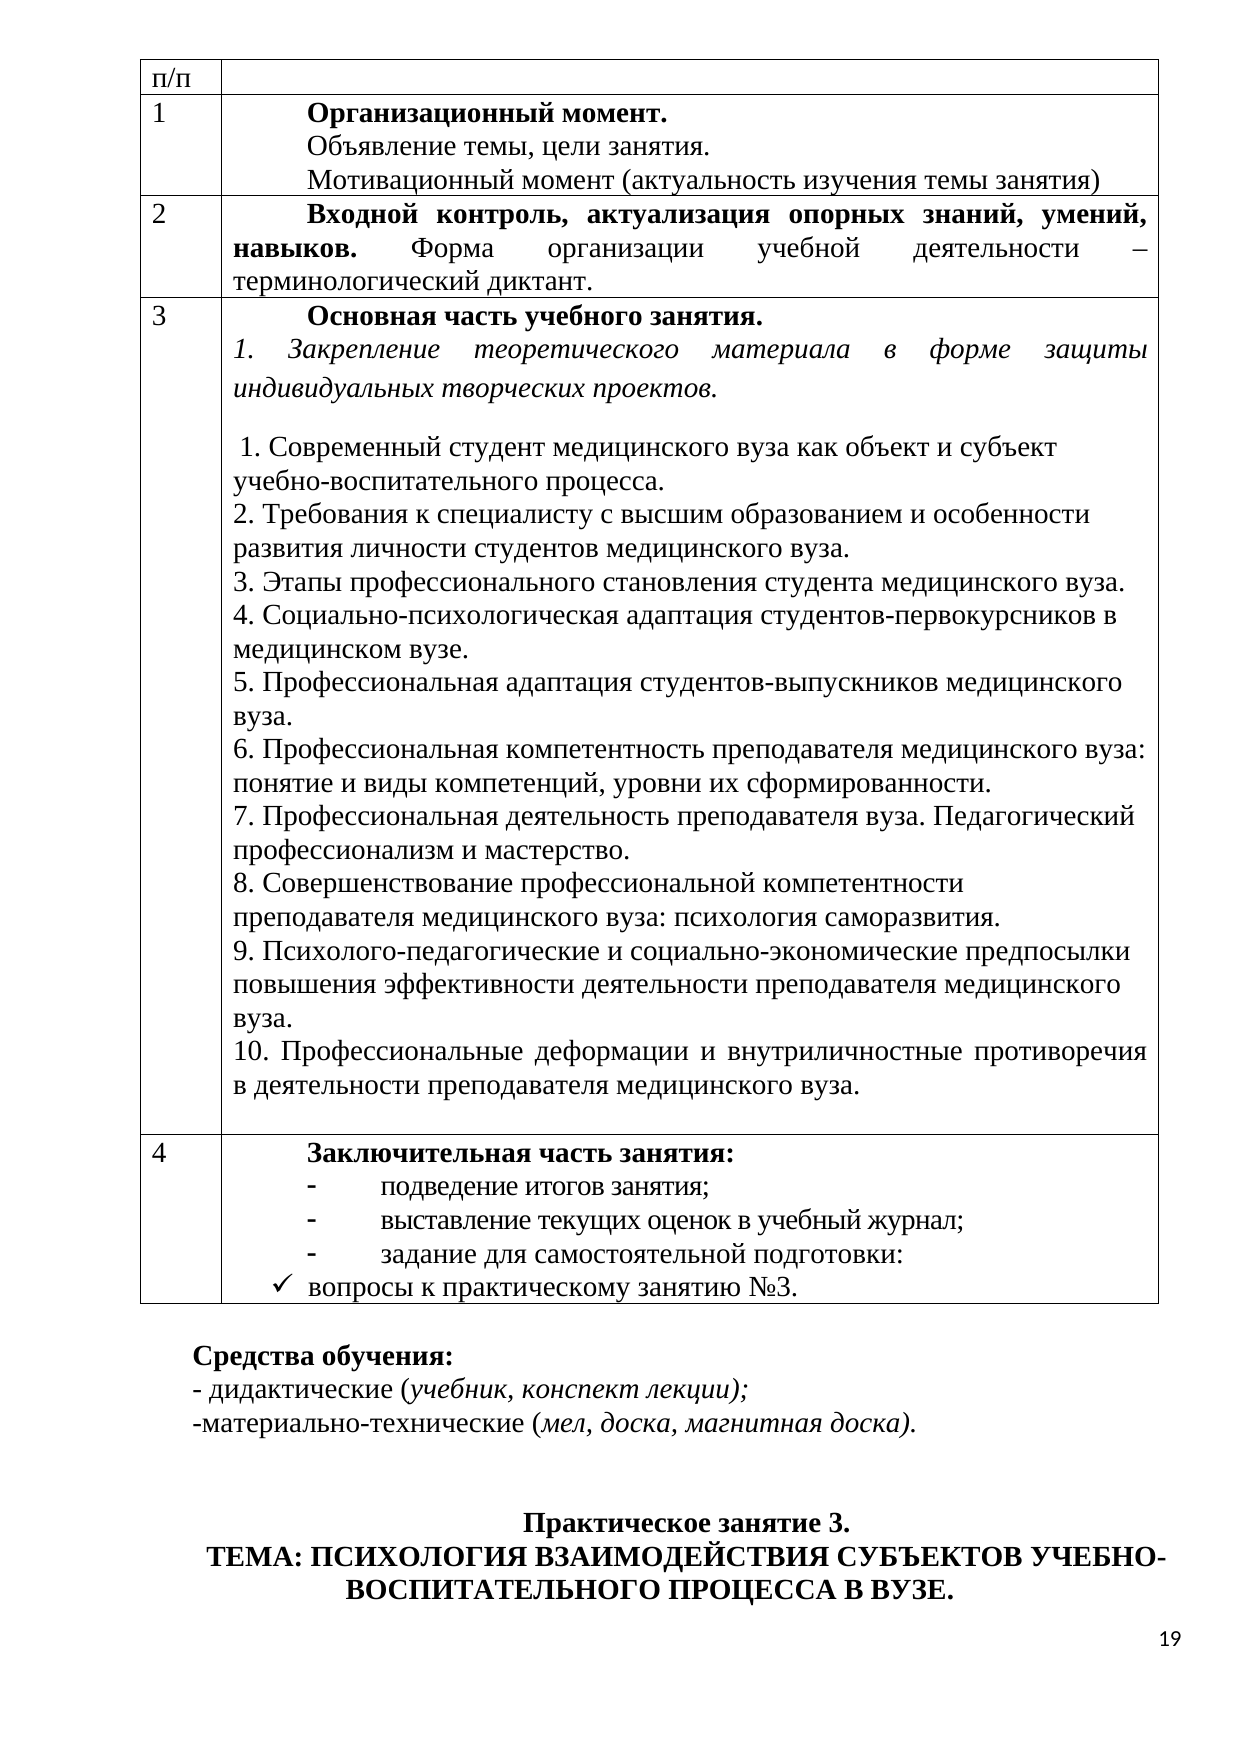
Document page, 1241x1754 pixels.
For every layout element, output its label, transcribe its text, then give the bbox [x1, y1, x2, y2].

text Практическое занятие 3. [118, 1505, 1181, 1539]
table_cell 4 [141, 1135, 221, 1303]
table_cell 1 [141, 95, 221, 195]
text -материально-технические (мел, доска, магнитная доска). [118, 1405, 1181, 1438]
table_cell Заключительная часть занятия: подведение итогов занятия; выставление текущих оценок в учебный журнал; задание для самостоятельной подготовки: вопросы к практическому занятию №3. [222, 1135, 1158, 1303]
table_cell Основная часть учебного занятия. 1. Закрепление теоретического материала в форме защиты индивидуальных творческих проектов. 1. Современный студент медицинского вуза как объект и субъект учебно-воспитательного процесса. 2. Требования к специалисту с высшим образованием и особенности развития личности студентов медицинского вуза. 3. Этапы профессионального становления студента медицинского вуза. 4. Социально-психологическая адаптация студентов-первокурсников в медицинском вузе. 5. Профессиональная адаптация студентов-выпускников медицинского вуза. 6. Профессиональная компетентность преподавателя медицинского вуза: понятие и виды компетенций, уровни их сформированности. 7. Профессиональная деятельность преподавателя вуза. Педагогический профессионализм и мастерство. 8. Совершенствование профессиональной компетентности преподавателя медицинского вуза: психология саморазвития. 9. Психолого-педагогические и социально-экономические предпосылки повышения эффективности деятельности преподавателя медицинского вуза. 10. Профессиональные деформации и внутриличностные противоречия в деятельности преподавателя медицинского вуза. [222, 298, 1158, 1134]
text ТЕМА: ПСИХОЛОГИЯ ВЗАИМОДЕЙСТВИЯ СУБЪЕКТОВ УЧЕБНО-ВОСПИТАТЕЛЬНОГО ПРОЦЕССА В ВУЗЕ. [118, 1539, 1181, 1606]
table_cell Входной контроль, актуализация опорных знаний, умений, навыков. Форма организации учебной деятельности – терминологический диктант. [222, 196, 1158, 297]
text - дидактические (учебник, конспект лекции); [118, 1371, 1181, 1405]
table_cell 2 [141, 196, 221, 297]
table_header № п/п [141, 60, 221, 94]
table_cell Организационный момент. Объявление темы, цели занятия. Мотивационный момент (актуальность изучения темы занятия) [222, 95, 1158, 195]
text Средства обучения: [118, 1338, 1181, 1371]
table_cell 3 [141, 298, 221, 1134]
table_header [222, 60, 1158, 94]
